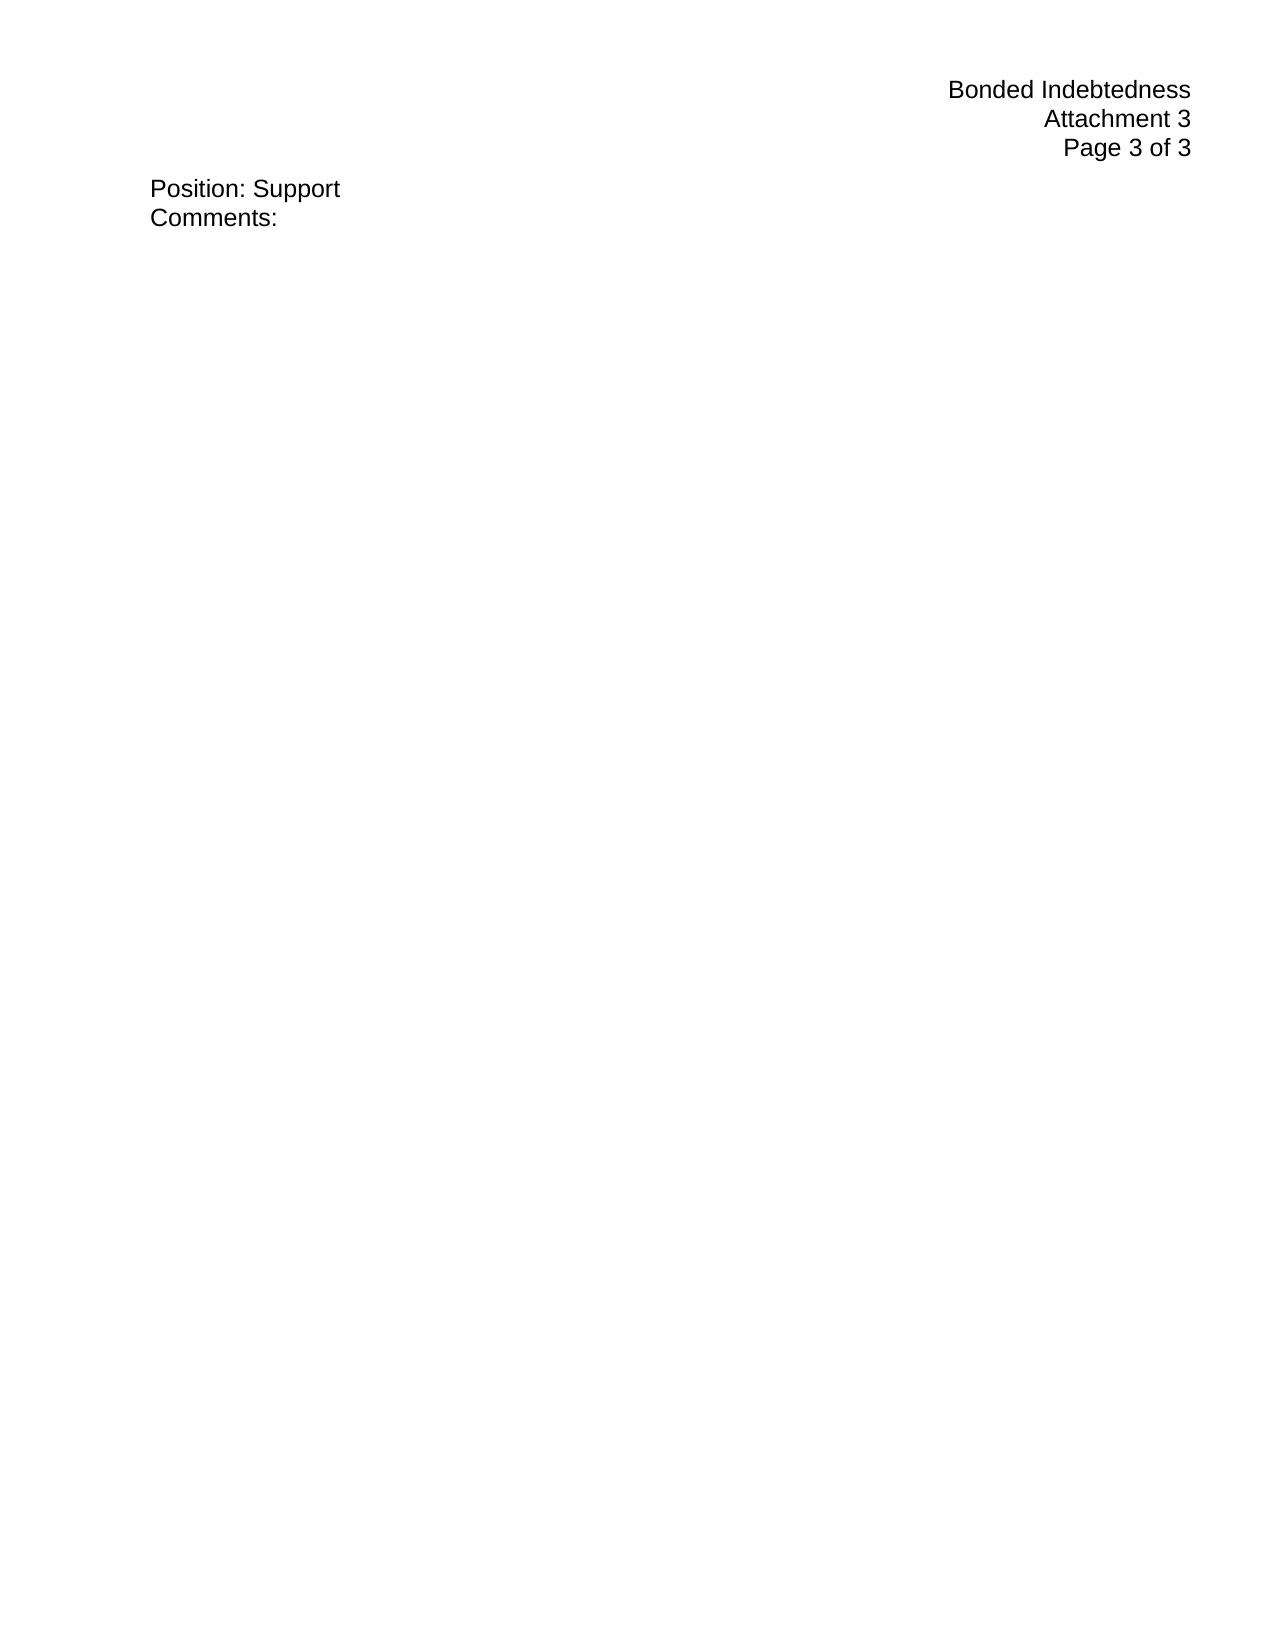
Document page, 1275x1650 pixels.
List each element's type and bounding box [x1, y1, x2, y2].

text [150, 174, 1191, 231]
